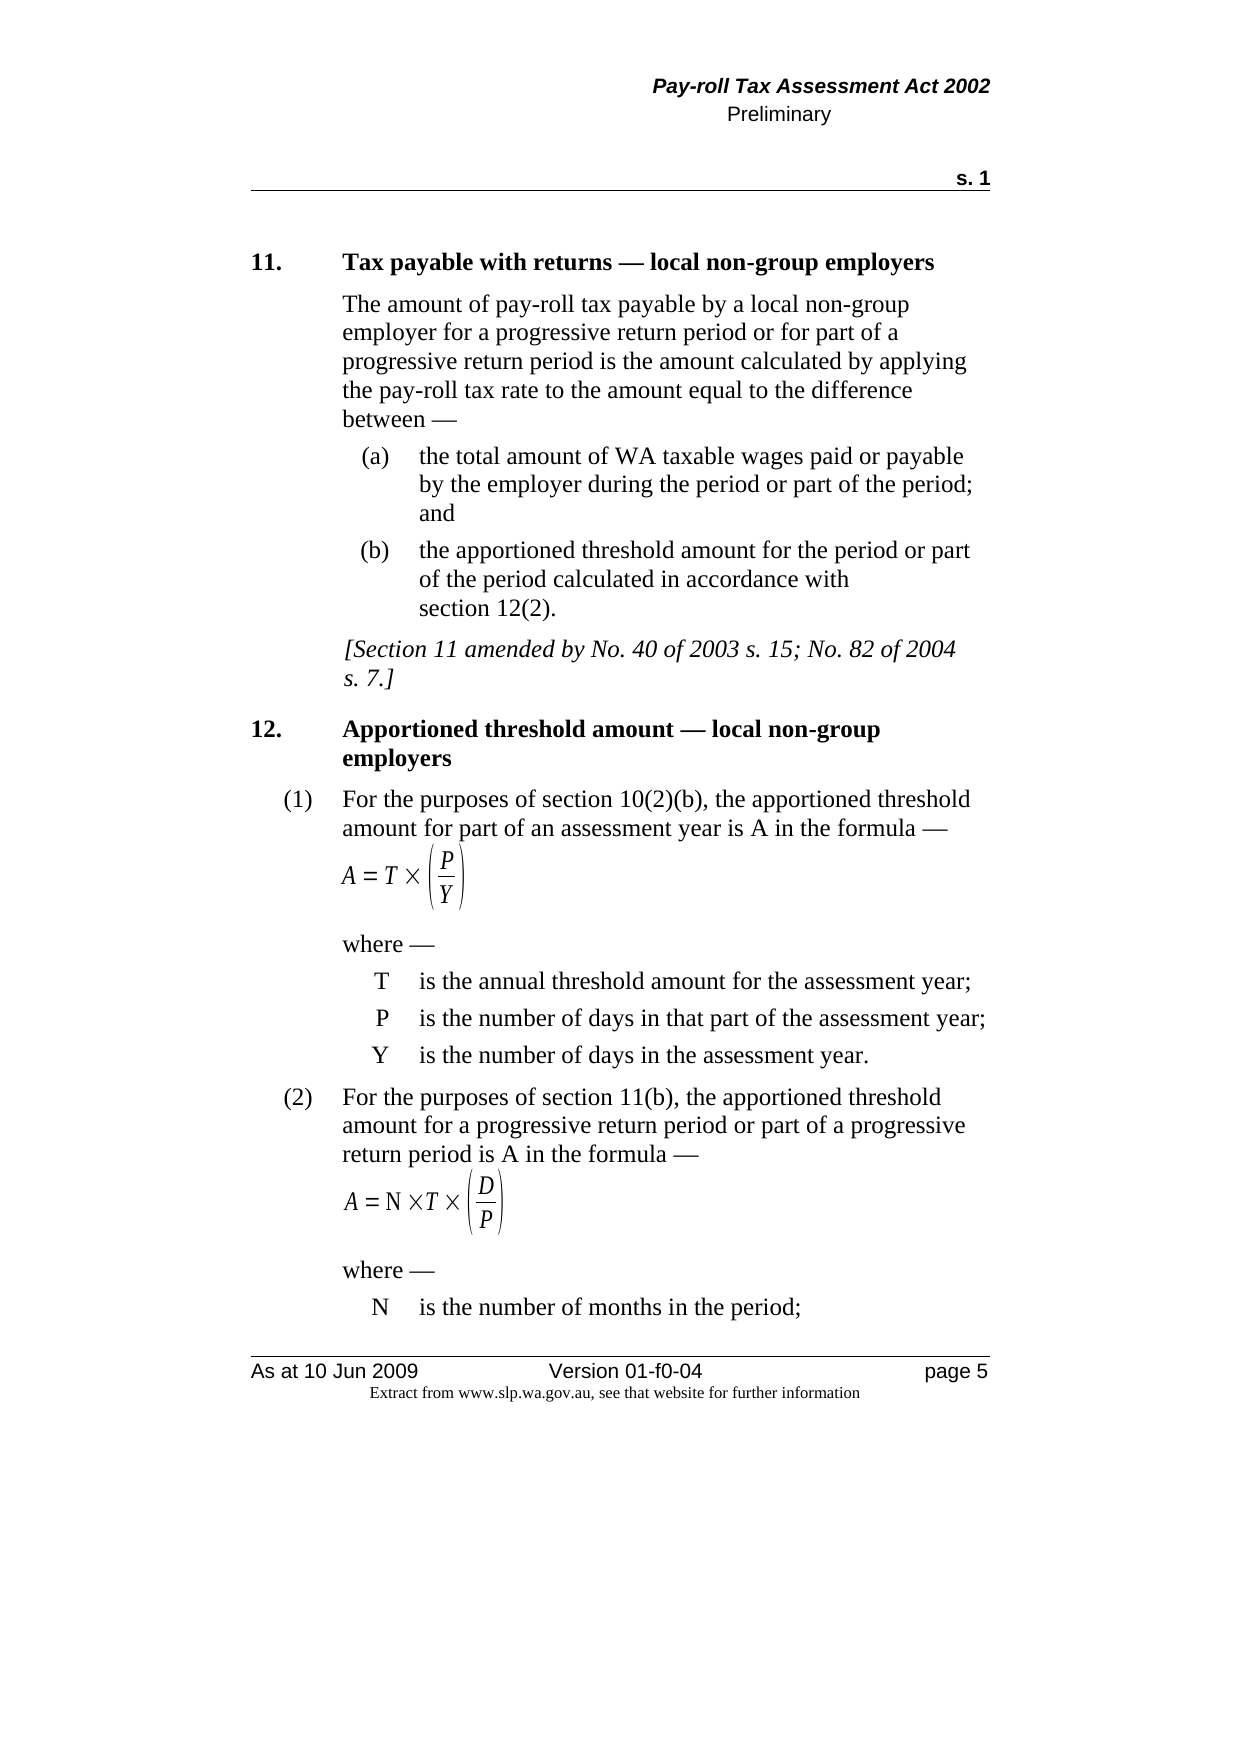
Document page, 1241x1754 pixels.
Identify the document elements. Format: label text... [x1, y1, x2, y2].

text T is the annual threshold amount for the assessment year; [251, 966, 990, 995]
text [Section 11 amended by No. 40 of 2003 s. 15; No. 82 of 2004 s. 7.] [251, 634, 990, 692]
text P is the number of days in that part of the assessment year; [251, 1003, 990, 1032]
text where — [251, 1255, 990, 1283]
subtitle 11. Tax payable with returns — local non-group employers [251, 247, 990, 276]
text (1) For the purposes of section 10(2)(b), the apportioned threshold amount for part of an assessment year is A in the formula — [251, 784, 990, 842]
text N is the number of months in the period; [251, 1292, 990, 1321]
text where — [251, 929, 990, 958]
text (2) For the purposes of section 11(b), the apportioned threshold amount for a progressive return period or part of a progressive return period is A in the formula — [251, 1082, 990, 1168]
text (b) the apportioned threshold amount for the period or part of the period calculated in accordance with section 12(2). [251, 535, 990, 622]
text Y is the number of days in the assessment year. [251, 1040, 990, 1069]
subtitle 12. Apportioned threshold amount — local non-group employers [251, 714, 990, 772]
text The amount of pay-roll tax payable by a local non-group employer for a progressive return period or for part of a progressive return period is the amount calculated by applying the pay-roll tax rate to the amount equal to the difference between — [251, 289, 990, 432]
text (a) the total amount of WA taxable wages paid or payable by the employer during the period or part of the period; and [251, 441, 990, 527]
